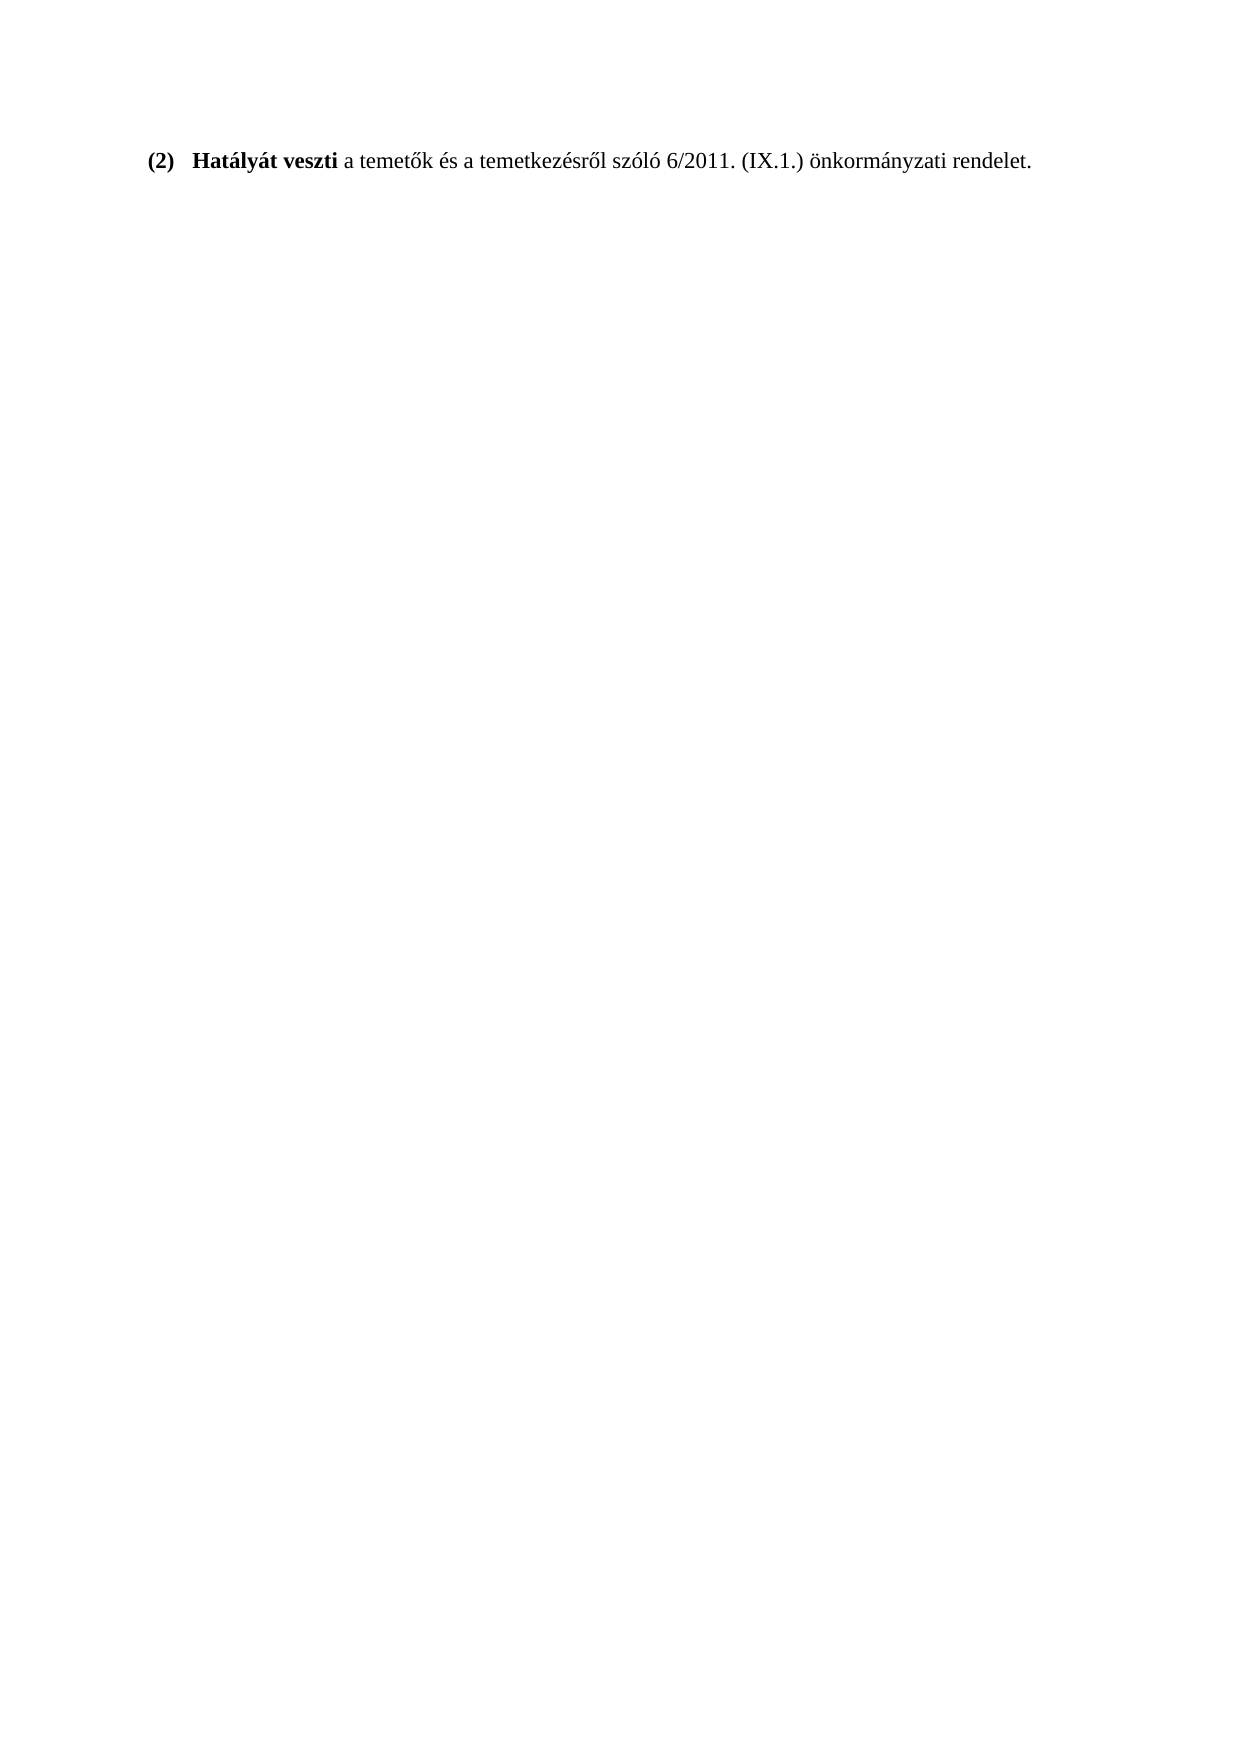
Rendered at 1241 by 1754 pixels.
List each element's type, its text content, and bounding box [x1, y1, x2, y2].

list Hatályát veszti a temetők és a temetkezésről szóló 6/2011. (IX.1.) önkormányzati rendelet. [148, 148, 1093, 174]
